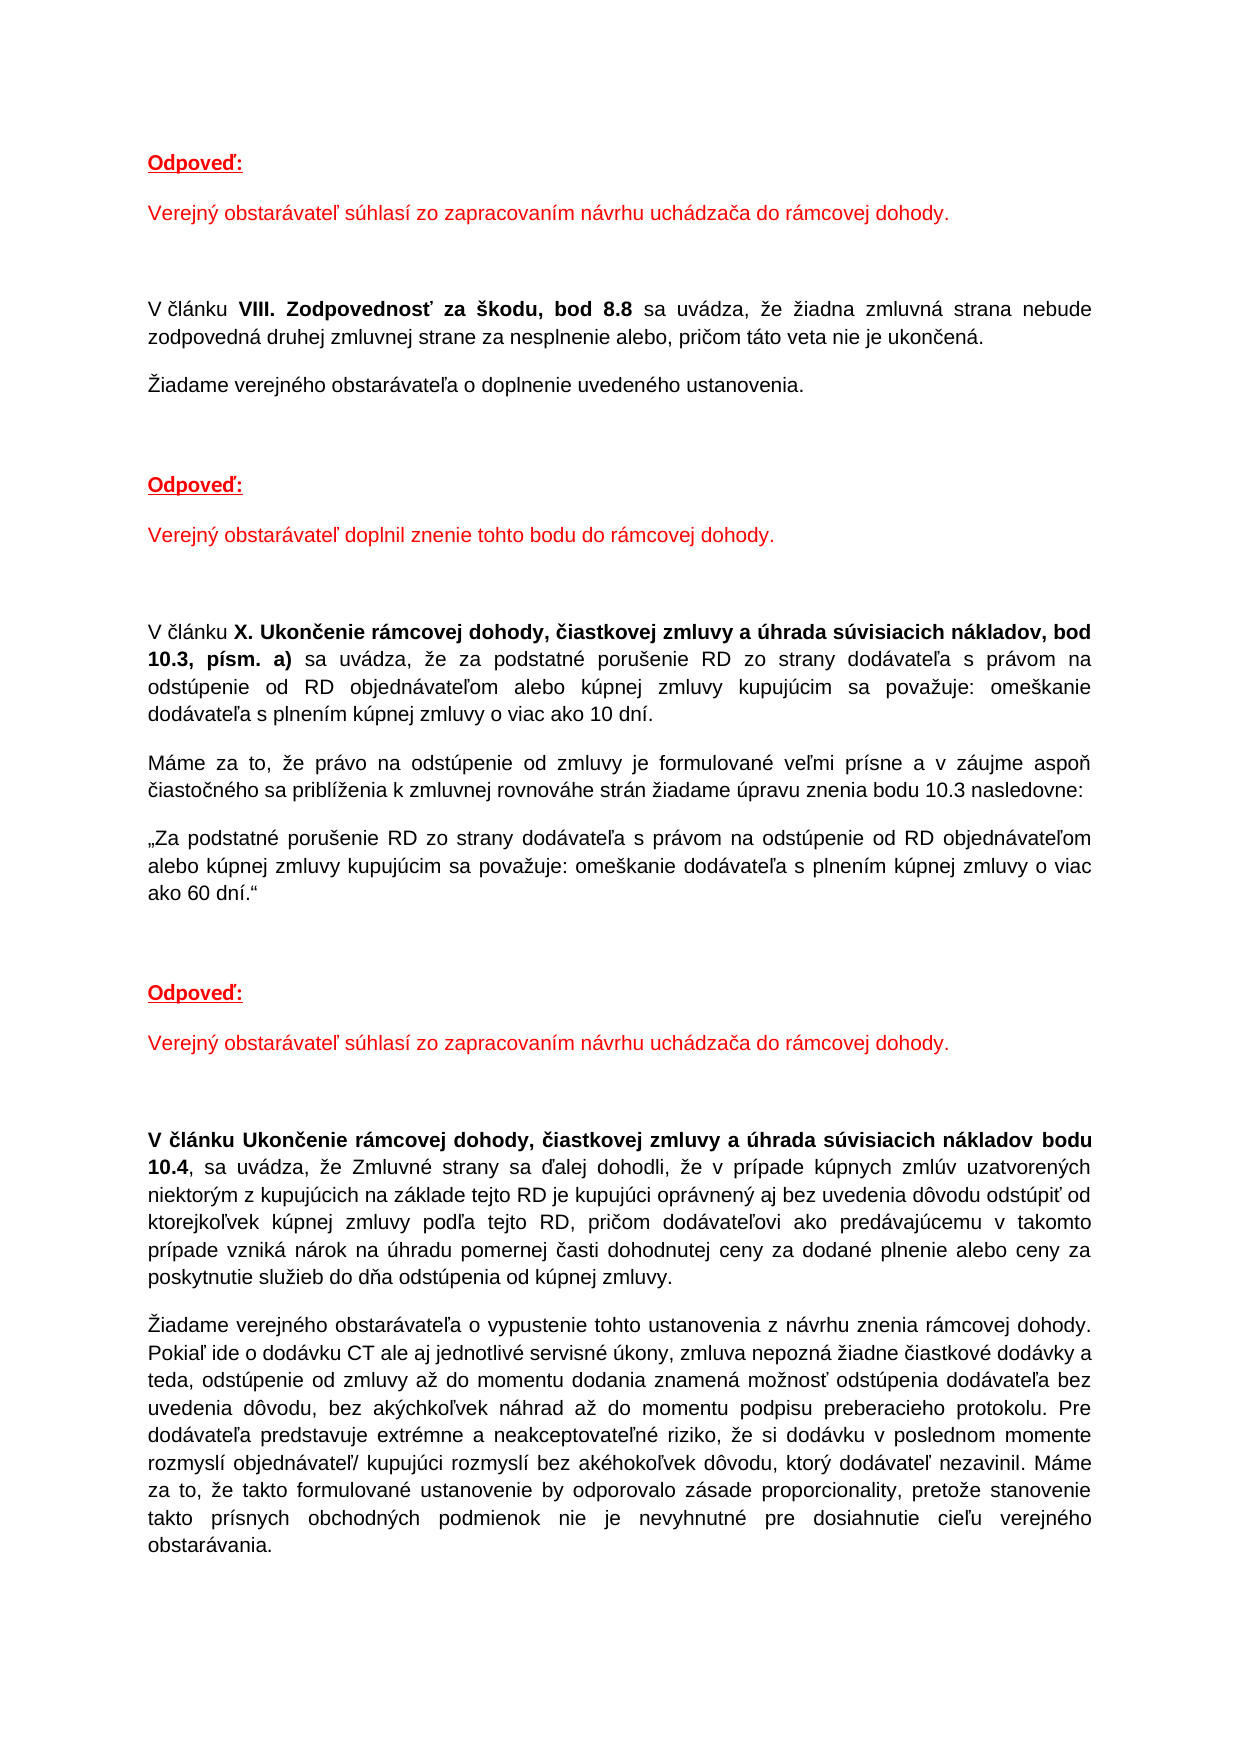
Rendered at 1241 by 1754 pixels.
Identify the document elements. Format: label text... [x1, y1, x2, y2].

text V článku X. Ukončenie rámcovej dohody, čiastkovej zmluvy a úhrada súvisiacich nákladov, bod 10.3, písm. a) sa uvádza, že za podstatné porušenie RD zo strany dodávateľa s právom na odstúpenie od RD objednávateľom alebo kúpnej zmluvy kupujúcim sa považuje: omeškanie dodávateľa s plnením kúpnej zmluvy o viac ako 10 dní. [148, 619, 1093, 726]
text V článku Ukončenie rámcovej dohody, čiastkovej zmluvy a úhrada súvisiacich nákladov bodu 10.4, sa uvádza, že Zmluvné strany sa ďalej dohodli, že v prípade kúpnych zmlúv uzatvorených niektorým z kupujúcich na základe tejto RD je kupujúci oprávnený aj bez uvedenia dôvodu odstúpiť od ktorejkoľvek kúpnej zmluvy podľa tejto RD, pričom dodávateľovi ako predávajúcemu v takomto prípade vzniká nárok na úhradu pomernej časti dohodnutej ceny za dodané plnenie alebo ceny za poskytnutie služieb do dňa odstúpenia od kúpnej zmluvy. [148, 1127, 1093, 1289]
text Verejný obstarávateľ súhlasí zo zapracovaním návrhu uchádzača do rámcovej dohody. [148, 1031, 1093, 1055]
text Odpoveď: [148, 978, 1093, 1006]
text V článku VIII. Zodpovednosť za škodu, bod 8.8 sa uvádza, že žiadna zmluvná strana nebude zodpovedná druhej zmluvnej strane za nesplnenie alebo, pričom táto veta nie je ukončená. [148, 297, 1093, 349]
text Máme za to, že právo na odstúpenie od zmluvy je formulované veľmi prísne a v záujme aspoň čiastočného sa priblíženia k zmluvnej rovnováhe strán žiadame úpravu znenia bodu 10.3 nasledovne: [148, 750, 1093, 802]
text Verejný obstarávateľ doplnil znenie tohto bodu do rámcovej dohody. [148, 523, 1093, 547]
text Odpoveď: [148, 148, 1093, 176]
text Odpoveď: [148, 470, 1093, 498]
text Žiadame verejného obstarávateľa o vypustenie tohto ustanovenia z návrhu znenia rámcovej dohody. Pokiaľ ide o dodávku CT ale aj jednotlivé servisné úkony, zmluva nepozná žiadne čiastkové dodávky a teda, odstúpenie od zmluvy až do momentu dodania znamená možnosť odstúpenia dodávateľa bez uvedenia dôvodu, bez akýchkoľvek náhrad až do momentu podpisu preberacieho protokolu. Pre dodávateľa predstavuje extrémne a neakceptovateľné riziko, že si dodávku v poslednom momente rozmyslí objednávateľ/ kupujúci rozmyslí bez akéhokoľvek dôvodu, ktorý dodávateľ nezavinil. Máme za to, že takto formulované ustanovenie by odporovalo zásade proporcionality, pretože stanovenie takto prísnych obchodných podmienok nie je nevyhnutné pre dosiahnutie cieľu verejného obstarávania. [148, 1313, 1093, 1557]
text Verejný obstarávateľ súhlasí zo zapracovaním návrhu uchádzača do rámcovej dohody. [148, 201, 1093, 224]
text „Za podstatné porušenie RD zo strany dodávateľa s právom na odstúpenie od RD objednávateľom alebo kúpnej zmluvy kupujúcim sa považuje: omeškanie dodávateľa s plnením kúpnej zmluvy o viac ako 60 dní.“ [148, 826, 1093, 905]
text Žiadame verejného obstarávateľa o doplnenie uvedeného ustanovenia. [148, 373, 1093, 397]
